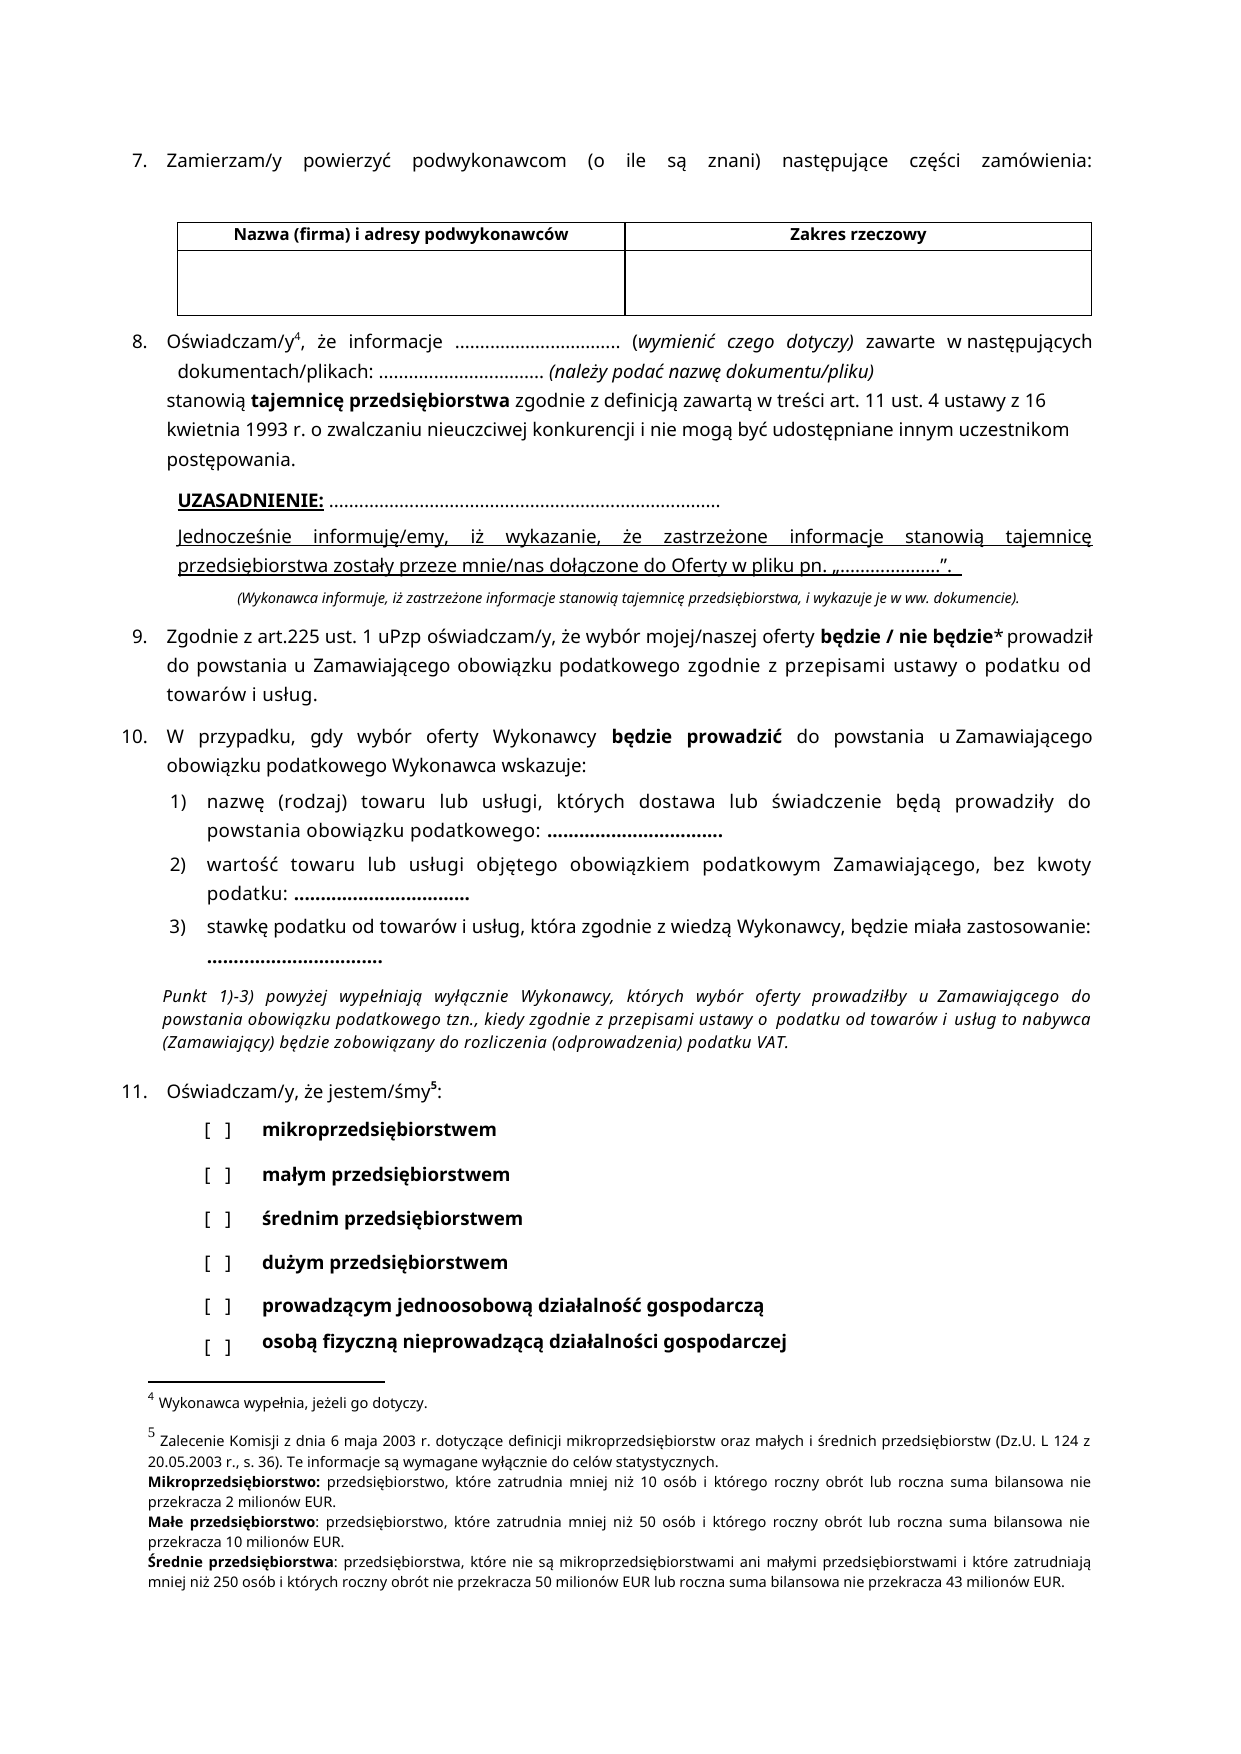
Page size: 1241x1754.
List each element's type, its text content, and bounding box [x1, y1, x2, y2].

list Oświadczam/y, że informacje ................................. (wymienić czego dotyczy) zawarte w następujących dokumentach/plikach: ................................. (należy podać nazwę dokumentu/pliku) [148, 329, 1093, 383]
table_cell [ ] [185, 1329, 251, 1367]
text Jednocześnie informuję/emy, iż wykazanie, że zastrzeżone informacje stanowią tajemnicę przedsiębiorstwa zostały przeze mnie/nas dołączone do Oferty w pliku pn. „....................”. [177, 546, 1093, 578]
text (Wykonawca informuje, iż zastrzeżone informacje stanowią tajemnicę przedsiębiorstwa, i wykazuje je w ww. dokumencie). [166, 588, 1093, 608]
table_cell [ ] [185, 1286, 251, 1329]
list Oświadczam/y, że jestem/śmy: [148, 1078, 1093, 1103]
list W przypadku, gdy wybór oferty Wykonawcy będzie prowadzić do powstania u Zamawiającego obowiązku podatkowego Wykonawca wskazuje: [148, 723, 1093, 778]
table_header [ ] [185, 1107, 251, 1154]
table_cell prowadzącym jednoosobową działalność gospodarczą [251, 1286, 1092, 1329]
table_cell osobą fizyczną nieprowadzącą działalności gospodarczej [251, 1329, 1092, 1367]
table_cell [178, 251, 624, 315]
table_cell [ ] [185, 1198, 251, 1242]
table_cell [ ] [185, 1154, 251, 1198]
table_cell średnim przedsiębiorstwem [251, 1198, 1092, 1242]
list nazwę (rodzaj) towaru lub usługi, których dostawa lub świadczenie będą prowadziły do powstania obowiązku podatkowego: ................................. [169, 788, 1093, 843]
text Punkt 1)-3) powyżej wypełniają wyłącznie Wykonawcy, których wybór oferty prowadziłby u Zamawiającego do powstania obowiązku podatkowego tzn., kiedy zgodnie z przepisami ustawy o podatku od towarów i usług to nabywca (Zamawiający) będzie zobowiązany do rozliczenia (odprowadzenia) podatku VAT. [162, 985, 1093, 1053]
table_cell [ ] [185, 1242, 251, 1286]
text UZASADNIENIE: .............................................................................. [148, 488, 1093, 513]
table_header Zakres rzeczowy [626, 223, 1091, 249]
list Zgodnie z art.225 ust. 1 uPzp oświadczam/y, że wybór mojej/naszej oferty będzie / nie będzie* prowadził do powstania u Zamawiającego obowiązku podatkowego zgodnie z przepisami ustawy o podatku od towarów i usług. [148, 623, 1093, 707]
table_cell dużym przedsiębiorstwem [251, 1242, 1092, 1286]
table_header mikroprzedsiębiorstwem [251, 1107, 1092, 1154]
table_cell [626, 251, 1091, 315]
list Zamierzam/y powierzyć podwykonawcom (o ile są znani) następujące części zamówienia: [148, 148, 1093, 205]
list stawkę podatku od towarów i usług, która zgodnie z wiedzą Wykonawcy, będzie miała zastosowanie: ................................. [169, 914, 1093, 968]
text Jednocześnie informuję/emy, iż wykazanie, że zastrzeżone informacje stanowią tajemnicę przedsiębiorstwa zostały przeze mnie/nas dołączone do Oferty w pliku pn. „....................”. [177, 523, 1093, 545]
table_header Nazwa (firma) i adresy podwykonawców [178, 223, 624, 249]
list wartość towaru lub usługi objętego obowiązkiem podatkowym Zamawiającego, bez kwoty podatku: ................................. [169, 851, 1093, 906]
table_cell małym przedsiębiorstwem [251, 1154, 1092, 1198]
text stanowią tajemnicę przedsiębiorstwa zgodnie z definicją zawartą w treści art. 11 ust. 4 ustawy z 16 kwietnia 1993 r. o zwalczaniu nieuczciwej konkurencji i nie mogą być udostępniane innym uczestnikom postępowania. [166, 387, 1093, 471]
